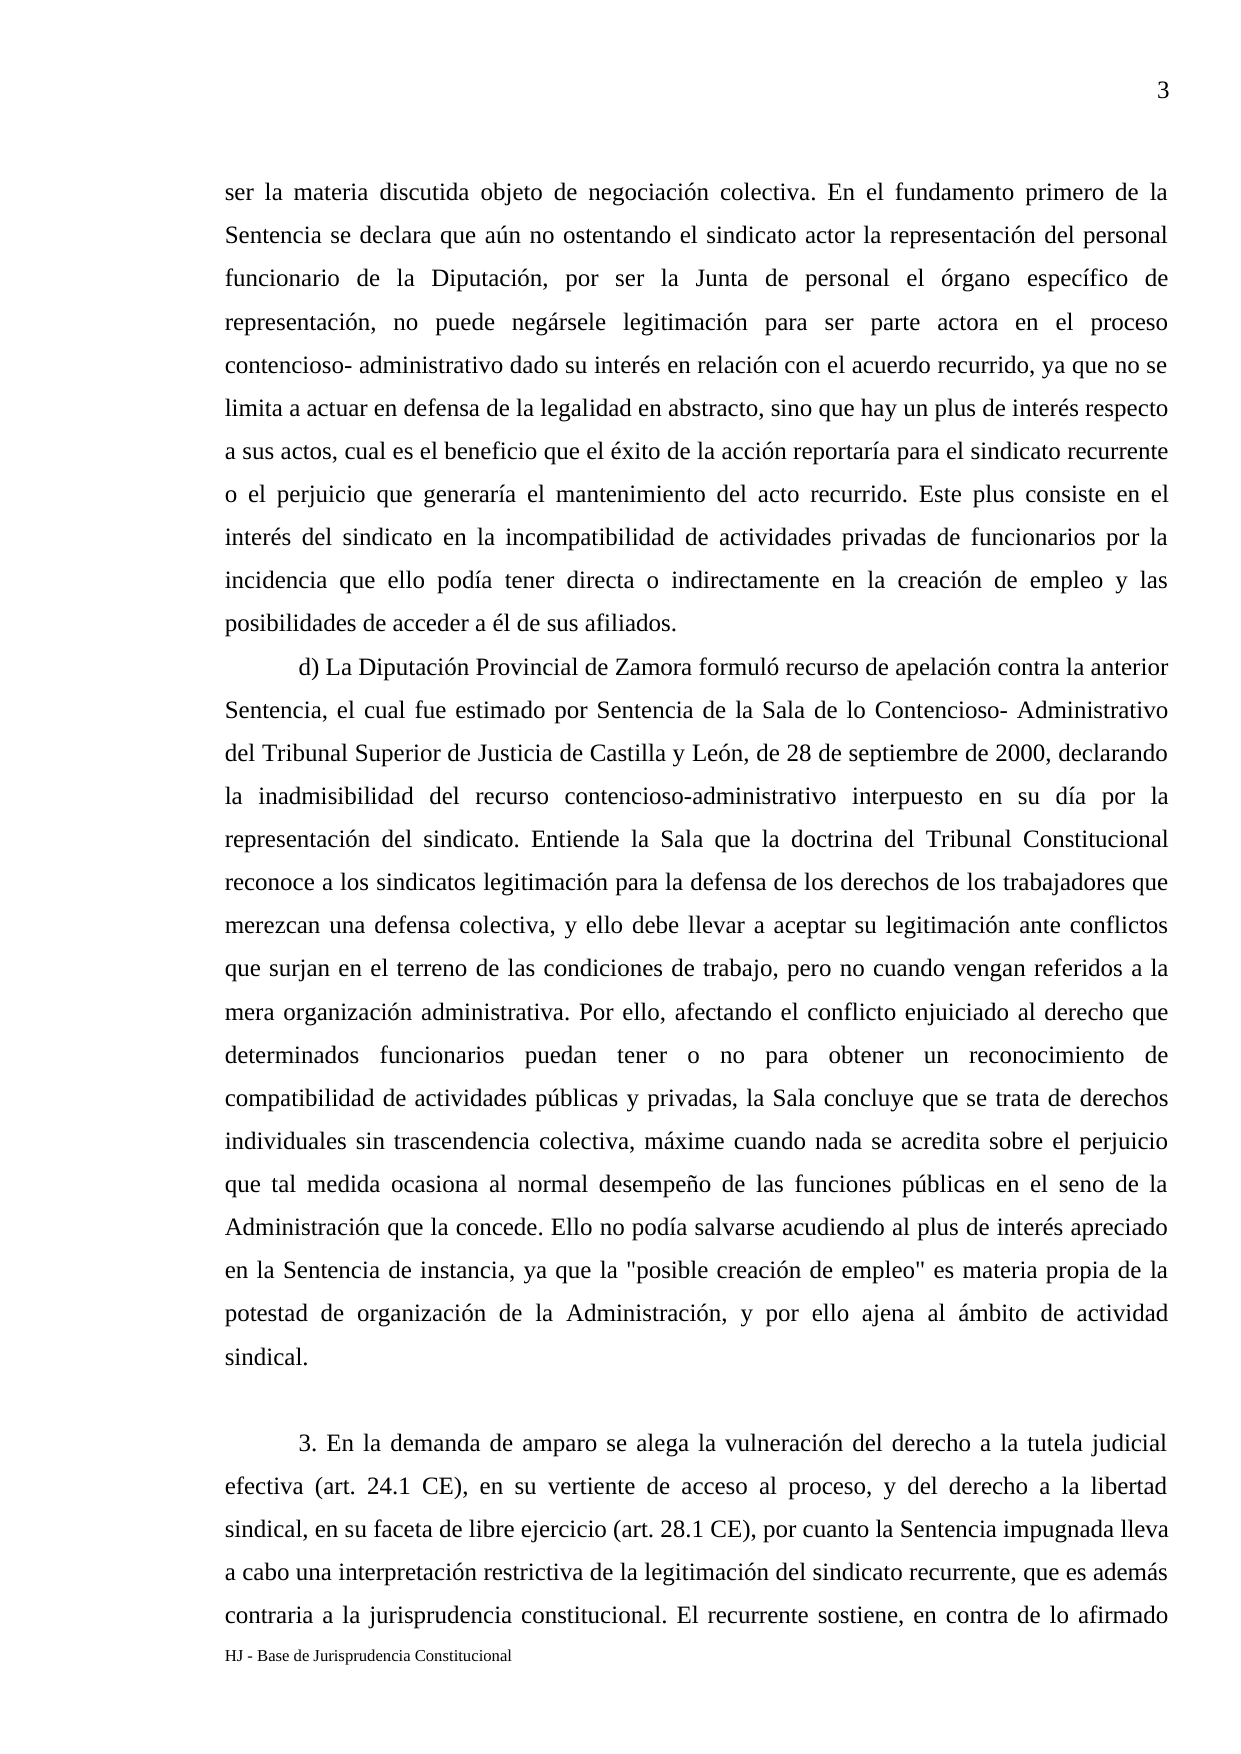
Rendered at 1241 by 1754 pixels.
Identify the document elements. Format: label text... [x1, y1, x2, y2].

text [224, 177, 1169, 637]
text d) La Diputación Provincial de Zamora formuló recurso de apelación contra la anterior Sentencia, el cual fue estimado por Sentencia de la Sala de lo Contencioso- Administrativo del Tribunal Superior de Justicia de Castilla y León, de 28 de septiembre de 2000, declarando la inadmisibilidad del recurso contencioso-administrativo interpuesto en su día por la representación del sindicato. Entiende la Sala que la doctrina del Tribunal Constitucional reconoce a los sindicatos legitimación para la defensa de los derechos de los trabajadores que merezcan una defensa colectiva, y ello debe llevar a aceptar su legitimación ante conflictos que surjan en el terreno de las condiciones de trabajo, pero no cuando vengan referidos a la mera organización administrativa. Por ello, afectando el conflicto enjuiciado al derecho que determinados funcionarios puedan tener o no para obtener un reconocimiento de compatibilidad de actividades públicas y privadas, la Sala concluye que se trata de derechos individuales sin trascendencia colectiva, máxime cuando nada se acredita sobre el perjuicio que tal medida ocasiona al normal desempeño de las funciones públicas en el seno de la Administración que la concede. Ello no podía salvarse acudiendo al plus de interés apreciado en la Sentencia de instancia, ya que la "posible creación de empleo" es materia propia de la potestad de organización de la Administración, y por ello ajena al ámbito de actividad sindical. [224, 652, 1169, 1370]
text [224, 1428, 1169, 1629]
